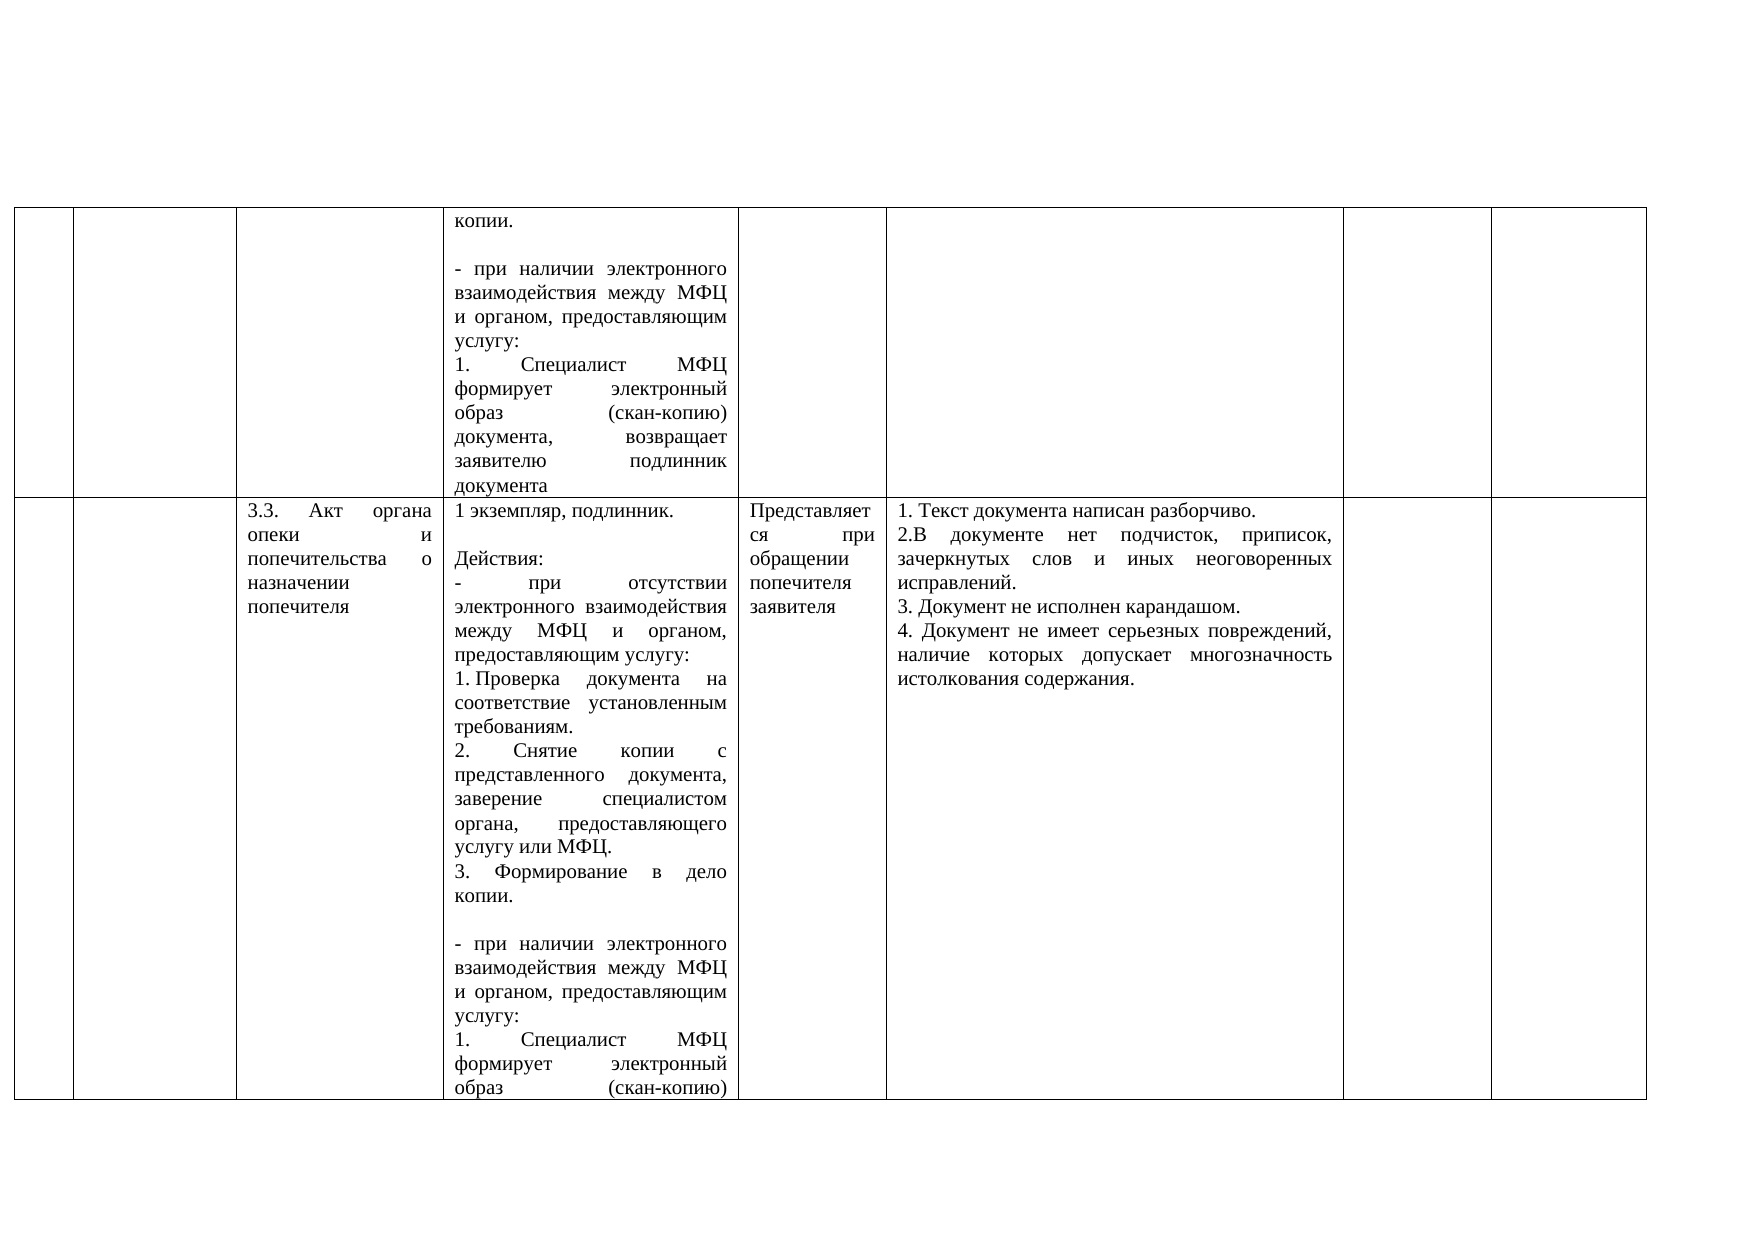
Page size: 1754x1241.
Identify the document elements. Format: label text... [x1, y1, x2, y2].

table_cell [887, 208, 1343, 497]
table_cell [237, 208, 443, 497]
table_cell [15, 498, 73, 1099]
table_cell [15, 208, 73, 497]
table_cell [444, 498, 738, 1099]
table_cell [444, 208, 738, 497]
table_cell - [1492, 208, 1646, 497]
table_cell [1492, 498, 1646, 1099]
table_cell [887, 498, 1343, 1099]
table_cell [739, 208, 886, 497]
table_cell [1344, 498, 1491, 1099]
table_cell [739, 498, 886, 1099]
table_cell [237, 498, 443, 1099]
table_cell - [1344, 208, 1491, 497]
table_cell [74, 498, 236, 1099]
table_cell [74, 208, 236, 497]
